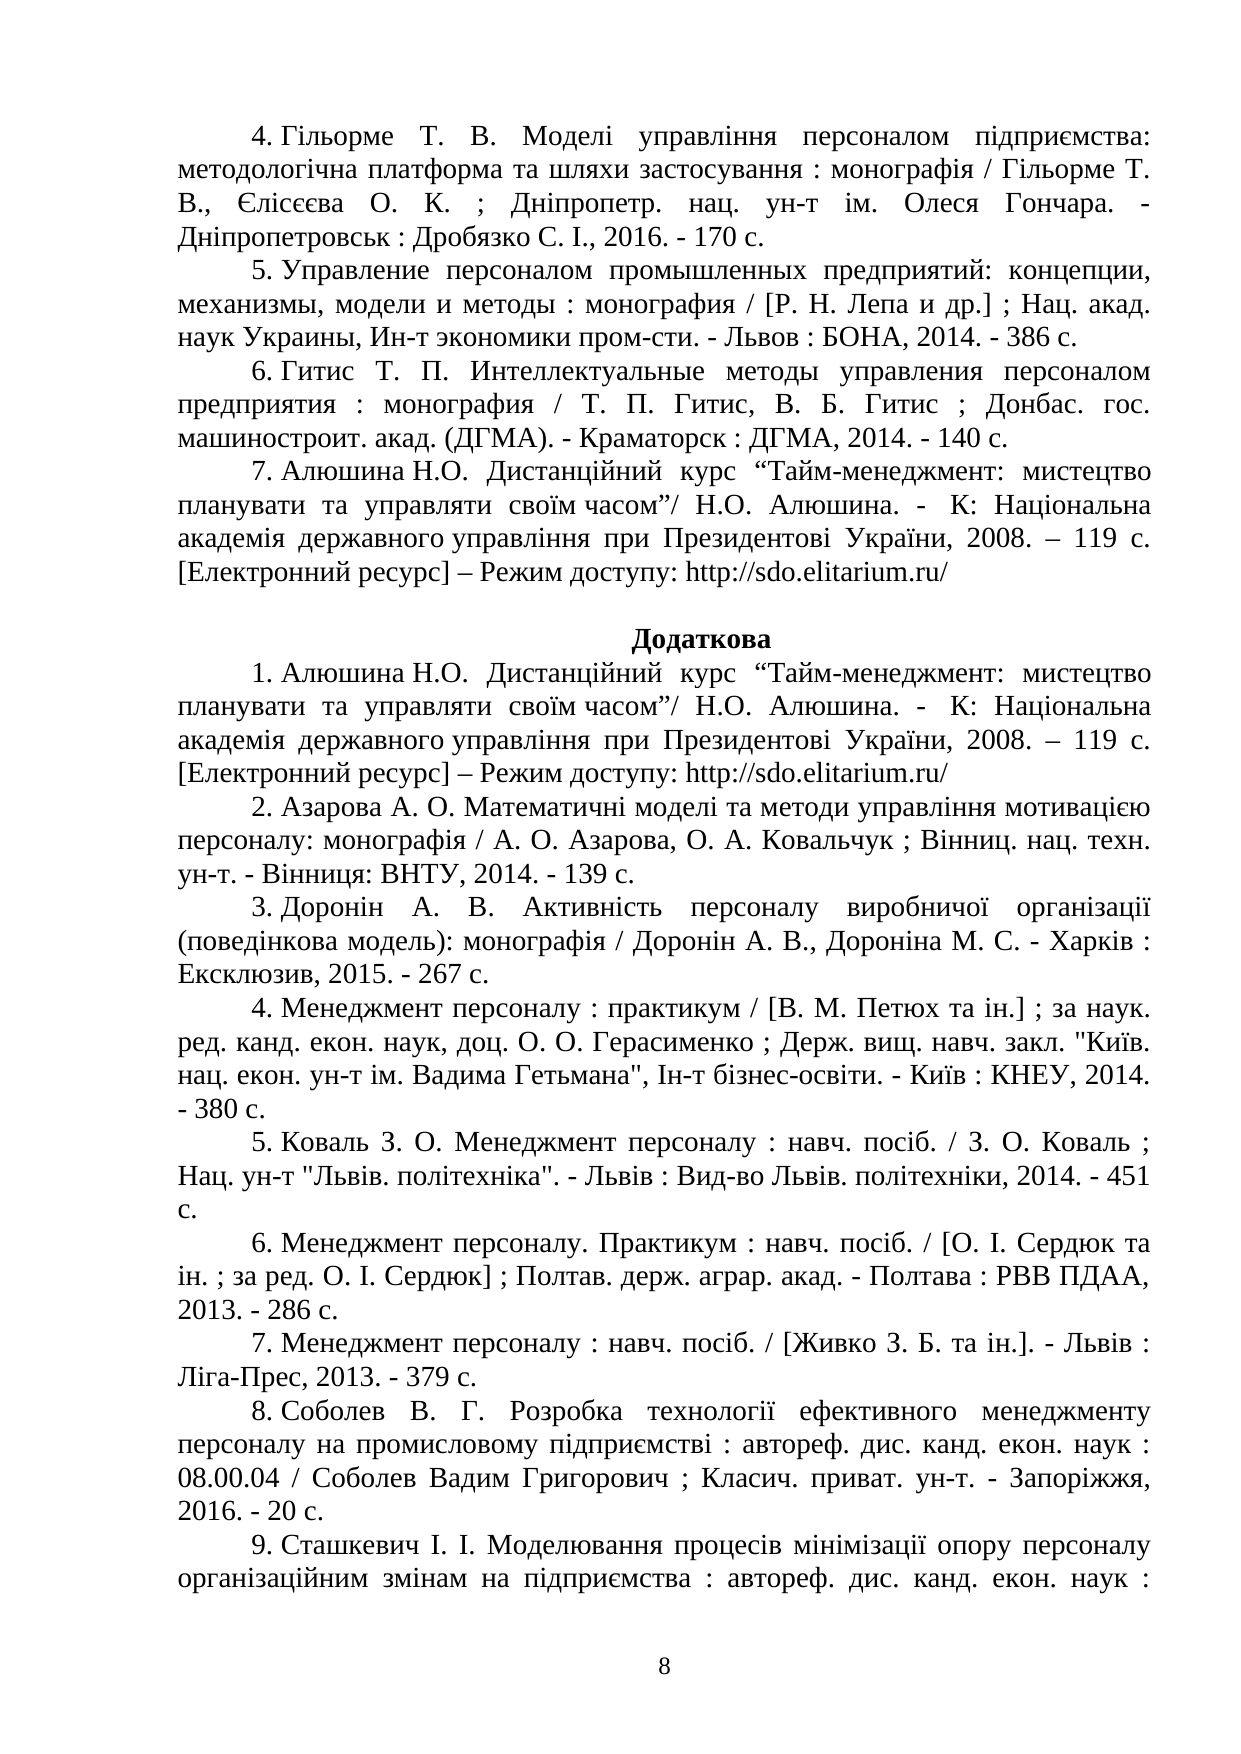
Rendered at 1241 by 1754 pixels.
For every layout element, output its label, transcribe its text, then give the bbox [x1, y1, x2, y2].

list Азарова А. О. Математичні моделі та методи управління мотивацією персоналу: монографія / А. О. Азарова, О. А. Ковальчук ; Вінниц. нац. техн. ун-т. - Вінниця: ВНТУ, 2014. - 139 с. [177, 789, 1152, 889]
list Алюшина Н.О. Дистанційний курс “Тайм-менеджмент: мистецтво планувати та управляти своїм часом”/ Н.О. Алюшина. - К: Національна академія державного управління при Президентові України, 2008. – 119 с. [Електронний ресурс] – Режим доступу: http://sdo.elitarium.ru/ [177, 453, 1152, 487]
text Додаткова [177, 621, 1152, 655]
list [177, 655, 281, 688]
list Доронін А. В. Активність персоналу виробничої організації (поведінкова модель): монографія / Доронін А. В., Дороніна М. С. - Харків : Ексклюзив, 2015. - 267 с. [177, 889, 1152, 990]
list Менеджмент персоналу : практикум / [В. М. Петюх та ін.] ; за наук. ред. канд. екон. наук, доц. О. О. Герасименко ; Держ. вищ. навч. закл. "Київ. нац. екон. ун-т ім. Вадима Гетьмана", Ін-т бізнес-освіти. - Київ : КНЕУ, 2014. - 380 с. [177, 990, 1152, 1124]
list Управление персоналом промышленных предприятий: концепции, механизмы, модели и методы : монография / [Р. Н. Лепа и др.] ; Нац. акад. наук Украины, Ин-т экономики пром-сти. - Львов : БОНА, 2014. - 386 с. [177, 252, 1152, 353]
list Менеджмент персоналу : навч. посіб. / [Живко З. Б. та ін.]. - Львів : Ліга-Прес, 2013. - 379 с. [177, 1326, 1152, 1393]
list Гитис Т. П. Интеллектуальные методы управления персоналом предприятия : монография / Т. П. Гитис, В. Б. Гитис ; Донбас. гос. машиностроит. акад. (ДГМА). - Краматорск : ДГМА, 2014. - 140 с. [177, 353, 1152, 453]
list Алюшина Н.О. Дистанційний курс “Тайм-менеджмент: мистецтво планувати та управляти своїм часом”/ Н.О. Алюшина. - К: Національна академія державного управління при Президентові України, 2008. – 119 с. [Електронний ресурс] – Режим доступу: http://sdo.elitarium.ru/ [177, 554, 1152, 588]
list Менеджмент персоналу. Практикум : навч. посіб. / [О. І. Сердюк та ін. ; за ред. О. І. Сердюк] ; Полтав. держ. аграр. акад. - Полтава : РВВ ПДАА, 2013. - 286 с. [177, 1225, 1152, 1326]
list Коваль З. О. Менеджмент персоналу : навч. посіб. / З. О. Коваль ; Нац. ун-т "Львів. політехніка". - Львів : Вид-во Львів. політехніки, 2014. - 451 с. [177, 1124, 1152, 1225]
list Гільорме Т. В. Моделі управління персоналом підприємства: методологічна платформа та шляхи застосування : монографія / Гільорме Т. В., Єлісєєва О. К. ; Дніпропетр. нац. ун-т ім. Олеся Гончара. - Дніпропетровськ : Дробязко С. І., 2016. - 170 с. [177, 118, 1152, 252]
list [177, 1527, 1152, 1594]
list Соболев В. Г. Розробка технології ефективного менеджменту персоналу на промисловому підприємстві : автореф. дис. канд. екон. наук : 08.00.04 / Соболев Вадим Григорович ; Класич. приват. ун-т. - Запоріжжя, 2016. - 20 с. [177, 1393, 1152, 1527]
list Алюшина Н.О. Дистанційний курс “Тайм-менеджмент: мистецтво планувати та управляти своїм часом”/ Н.О. Алюшина. - К: Національна академія державного управління при Президентові України, 2008. – 119 с. [Електронний ресурс] – Режим доступу: http://sdo.elitarium.ru/ [177, 755, 1152, 789]
